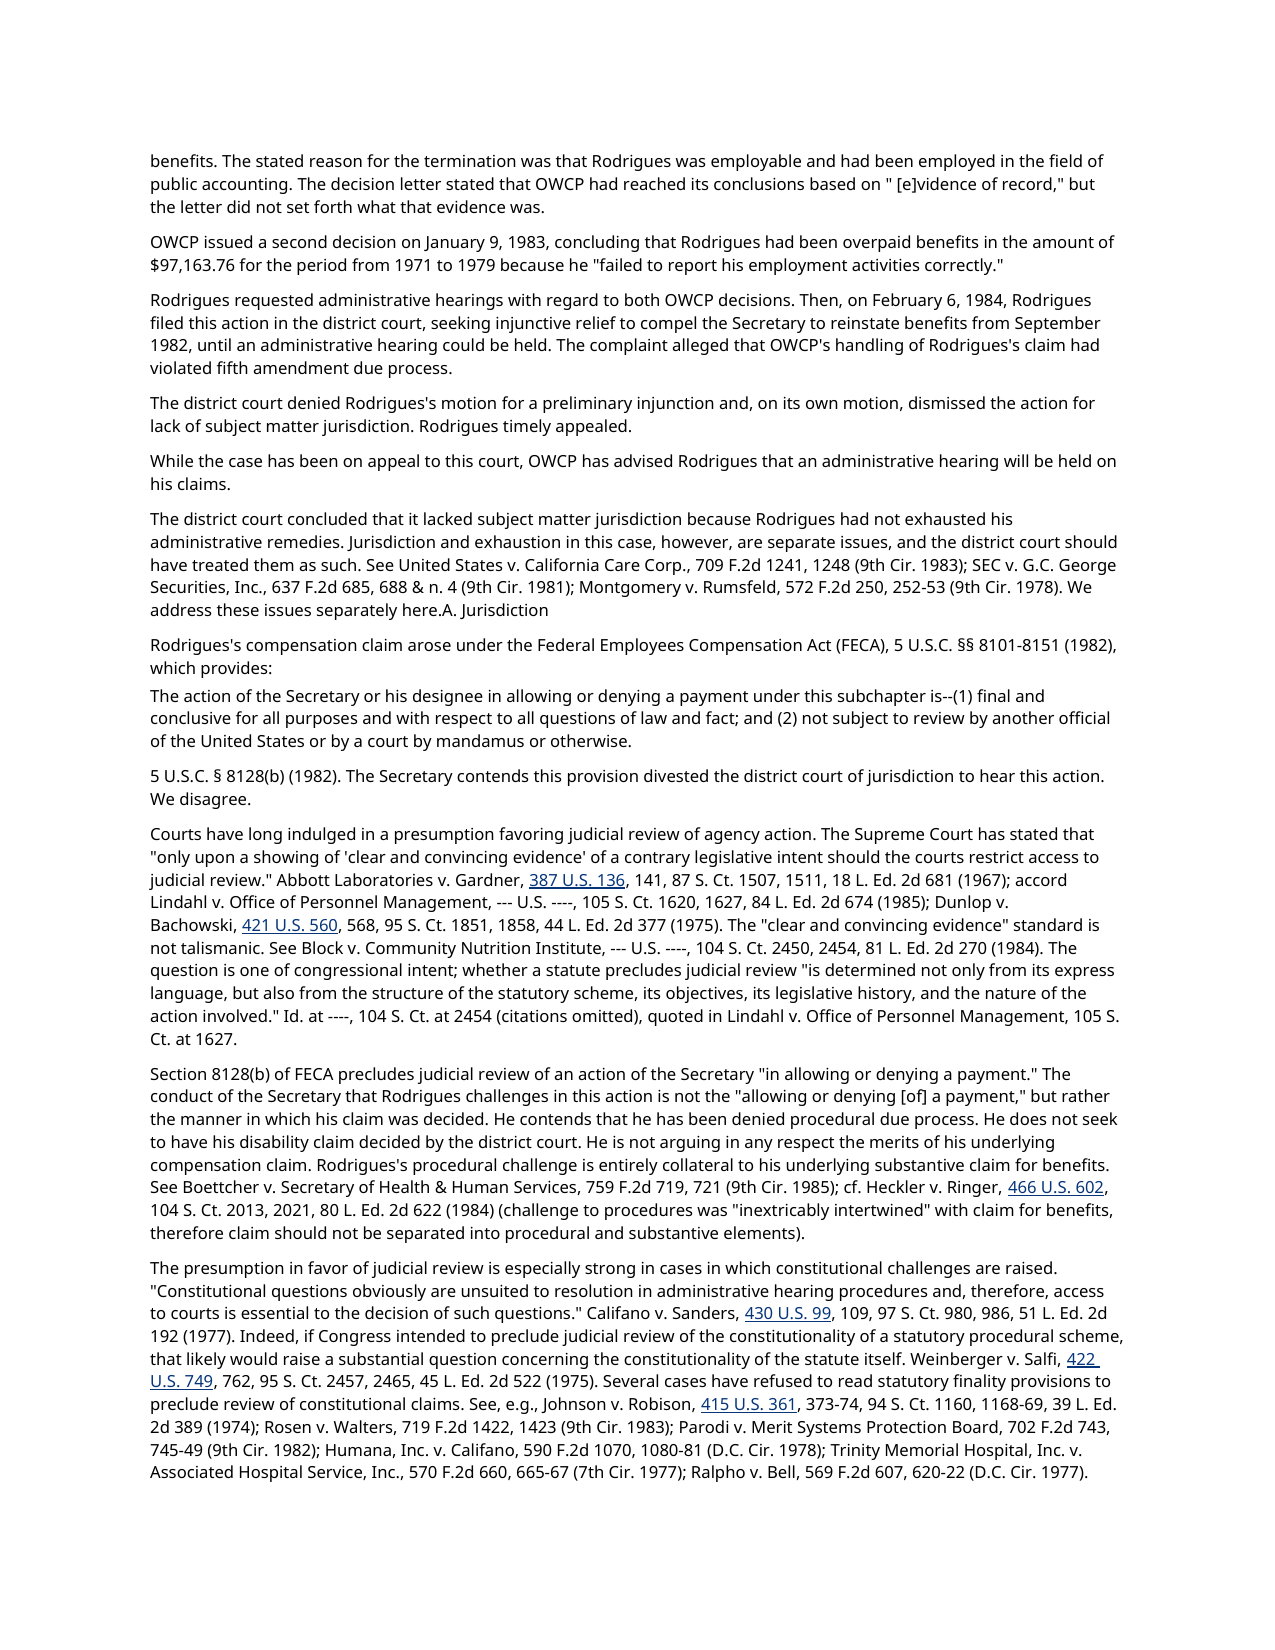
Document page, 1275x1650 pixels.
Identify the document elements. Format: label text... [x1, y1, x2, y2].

text The district court denied Rodrigues's motion for a preliminary injunction and, on its own motion, dismissed the action for lack of subject matter jurisdiction. Rodrigues timely appealed. [150, 392, 1125, 437]
text OWCP issued a second decision on January 9, 1983, concluding that Rodrigues had been overpaid benefits in the amount of $97,163.76 for the period from 1971 to 1979 because he "failed to report his employment activities correctly." [150, 231, 1125, 276]
text The presumption in favor of judicial review is especially strong in cases in which constitutional challenges are raised. "Constitutional questions obviously are unsuited to resolution in administrative hearing procedures and, therefore, access to courts is essential to the decision of such questions." Califano v. Sanders, 430 U.S. 99, 109, 97 S. Ct. 980, 986, 51 L. Ed. 2d 192 (1977). Indeed, if Congress intended to preclude judicial review of the constitutionality of a statutory procedural scheme, that likely would raise a substantial question concerning the constitutionality of the statute itself. Weinberger v. Salfi, 422 U.S. 749, 762, 95 S. Ct. 2457, 2465, 45 L. Ed. 2d 522 (1975). Several cases have refused to read statutory finality provisions to preclude review of constitutional claims. See, e.g., Johnson v. Robison, 415 U.S. 361, 373-74, 94 S. Ct. 1160, 1168-69, 39 L. Ed. 2d 389 (1974); Rosen v. Walters, 719 F.2d 1422, 1423 (9th Cir. 1983); Parodi v. Merit Systems Protection Board, 702 F.2d 743, 745-49 (9th Cir. 1982); Humana, Inc. v. Califano, 590 F.2d 1070, 1080-81 (D.C. Cir. 1978); Trinity Memorial Hospital, Inc. v. Associated Hospital Service, Inc., 570 F.2d 660, 665-67 (7th Cir. 1977); Ralpho v. Bell, 569 F.2d 607, 620-22 (D.C. Cir. 1977). [150, 1257, 1125, 1484]
text Rodrigues's compensation claim arose under the Federal Employees Compensation Act (FECA), 5 U.S.C. §§ 8101-8151 (1982), which provides: [150, 634, 1125, 679]
text While the case has been on appeal to this court, OWCP has advised Rodrigues that an administrative hearing will be held on his claims. [150, 450, 1125, 495]
text Section 8128(b) of FECA precludes judicial review of an action of the Secretary "in allowing or denying a payment." The conduct of the Secretary that Rodrigues challenges in this action is not the "allowing or denying [of] a payment," but rather the manner in which his claim was decided. He contends that he has been denied procedural due process. He does not seek to have his disability claim decided by the district court. He is not arguing in any respect the merits of his underlying compensation claim. Rodrigues's procedural challenge is entirely collateral to his underlying substantive claim for benefits. See Boettcher v. Secretary of Health & Human Services, 759 F.2d 719, 721 (9th Cir. 1985); cf. Heckler v. Ringer, 466 U.S. 602, 104 S. Ct. 2013, 2021, 80 L. Ed. 2d 622 (1984) (challenge to procedures was "inextricably intertwined" with claim for benefits, therefore claim should not be separated into procedural and substantive elements). [150, 1062, 1125, 1244]
text 5 U.S.C. § 8128(b) (1982). The Secretary contends this provision divested the district court of jurisdiction to hear this action. We disagree. [150, 765, 1125, 810]
text The action of the Secretary or his designee in allowing or denying a payment under this subchapter is--(1) final and conclusive for all purposes and with respect to all questions of law and fact; and (2) not subject to review by another official of the United States or by a court by mandamus or otherwise. [150, 684, 1125, 752]
text Rodrigues requested administrative hearings with regard to both OWCP decisions. Then, on February 6, 1984, Rodrigues filed this action in the district court, seeking injunctive relief to compel the Secretary to reinstate benefits from September 1982, until an administrative hearing could be held. The complaint alleged that OWCP's handling of Rodrigues's claim had violated fifth amendment due process. [150, 288, 1125, 379]
text Courts have long indulged in a presumption favoring judicial review of agency action. The Supreme Court has stated that "only upon a showing of 'clear and convincing evidence' of a contrary legislative intent should the courts restrict access to judicial review." Abbott Laboratories v. Gardner, 387 U.S. 136, 141, 87 S. Ct. 1507, 1511, 18 L. Ed. 2d 681 (1967); accord Lindahl v. Office of Personnel Management, --- U.S. ----, 105 S. Ct. 1620, 1627, 84 L. Ed. 2d 674 (1985); Dunlop v. Bachowski, 421 U.S. 560, 568, 95 S. Ct. 1851, 1858, 44 L. Ed. 2d 377 (1975). The "clear and convincing evidence" standard is not talismanic. See Block v. Community Nutrition Institute, --- U.S. ----, 104 S. Ct. 2450, 2454, 81 L. Ed. 2d 270 (1984). The question is one of congressional intent; whether a statute precludes judicial review "is determined not only from its express language, but also from the structure of the statutory scheme, its objectives, its legislative history, and the nature of the action involved." Id. at ----, 104 S. Ct. at 2454 (citations omitted), quoted in Lindahl v. Office of Personnel Management, 105 S. Ct. at 1627. [150, 823, 1125, 1050]
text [150, 150, 1125, 218]
text The district court concluded that it lacked subject matter jurisdiction because Rodrigues had not exhausted his administrative remedies. Jurisdiction and exhaustion in this case, however, are separate issues, and the district court should have treated them as such. See United States v. California Care Corp., 709 F.2d 1241, 1248 (9th Cir. 1983); SEC v. G.C. George Securities, Inc., 637 F.2d 685, 688 & n. 4 (9th Cir. 1981); Montgomery v. Rumsfeld, 572 F.2d 250, 252-53 (9th Cir. 1978). We address these issues separately here.A. Jurisdiction [150, 508, 1125, 621]
